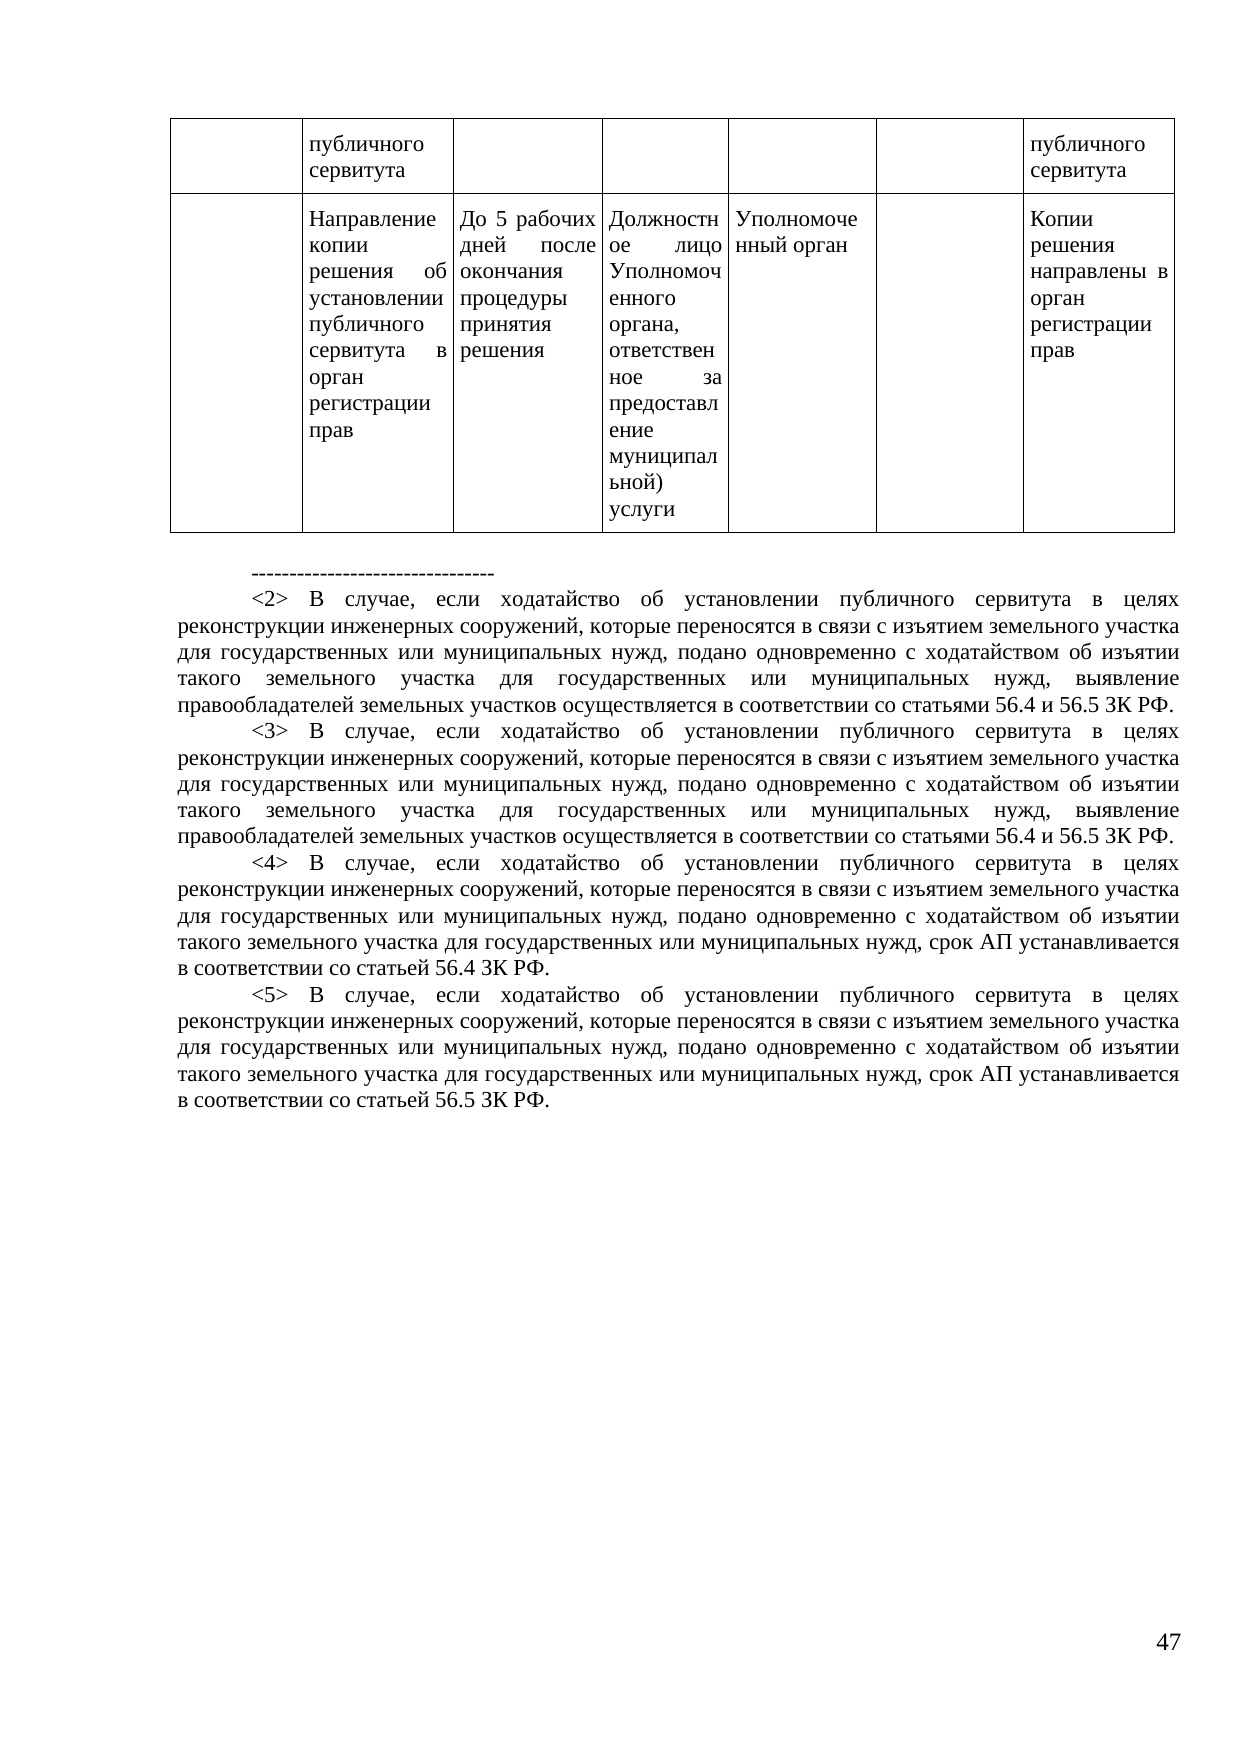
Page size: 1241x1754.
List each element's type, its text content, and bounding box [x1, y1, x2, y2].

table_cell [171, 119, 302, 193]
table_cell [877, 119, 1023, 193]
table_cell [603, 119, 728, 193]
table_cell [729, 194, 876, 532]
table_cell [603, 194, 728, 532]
text <3> В случае, если ходатайство об установлении публичного сервитута в целях реконструкции инженерных сооружений, которые переносятся в связи с изъятием земельного участка для государственных или муниципальных нужд, подано одновременно с ходатайством об изъятии такого земельного участка для государственных или муниципальных нужд, выявление правообладателей земельных участков осуществляется в соответствии со статьями 56.4 и 56.5 ЗК РФ. [177, 717, 1181, 849]
text -------------------------------- [177, 559, 1181, 585]
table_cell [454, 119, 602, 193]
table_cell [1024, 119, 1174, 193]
text <4> В случае, если ходатайство об установлении публичного сервитута в целях реконструкции инженерных сооружений, которые переносятся в связи с изъятием земельного участка для государственных или муниципальных нужд, подано одновременно с ходатайством об изъятии такого земельного участка для государственных или муниципальных нужд, срок АП устанавливается в соответствии со статьей 56.4 ЗК РФ. [177, 849, 1181, 981]
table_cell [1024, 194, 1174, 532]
text <5> В случае, если ходатайство об установлении публичного сервитута в целях реконструкции инженерных сооружений, которые переносятся в связи с изъятием земельного участка для государственных или муниципальных нужд, подано одновременно с ходатайством об изъятии такого земельного участка для государственных или муниципальных нужд, срок АП устанавливается в соответствии со статьей 56.5 ЗК РФ. [177, 981, 1181, 1112]
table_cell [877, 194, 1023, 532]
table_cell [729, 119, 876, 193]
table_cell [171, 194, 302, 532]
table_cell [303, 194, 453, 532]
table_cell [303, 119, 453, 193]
text <2> В случае, если ходатайство об установлении публичного сервитута в целях реконструкции инженерных сооружений, которые переносятся в связи с изъятием земельного участка для государственных или муниципальных нужд, подано одновременно с ходатайством об изъятии такого земельного участка для государственных или муниципальных нужд, выявление правообладателей земельных участков осуществляется в соответствии со статьями 56.4 и 56.5 ЗК РФ. [177, 585, 1181, 717]
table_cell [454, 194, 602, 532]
